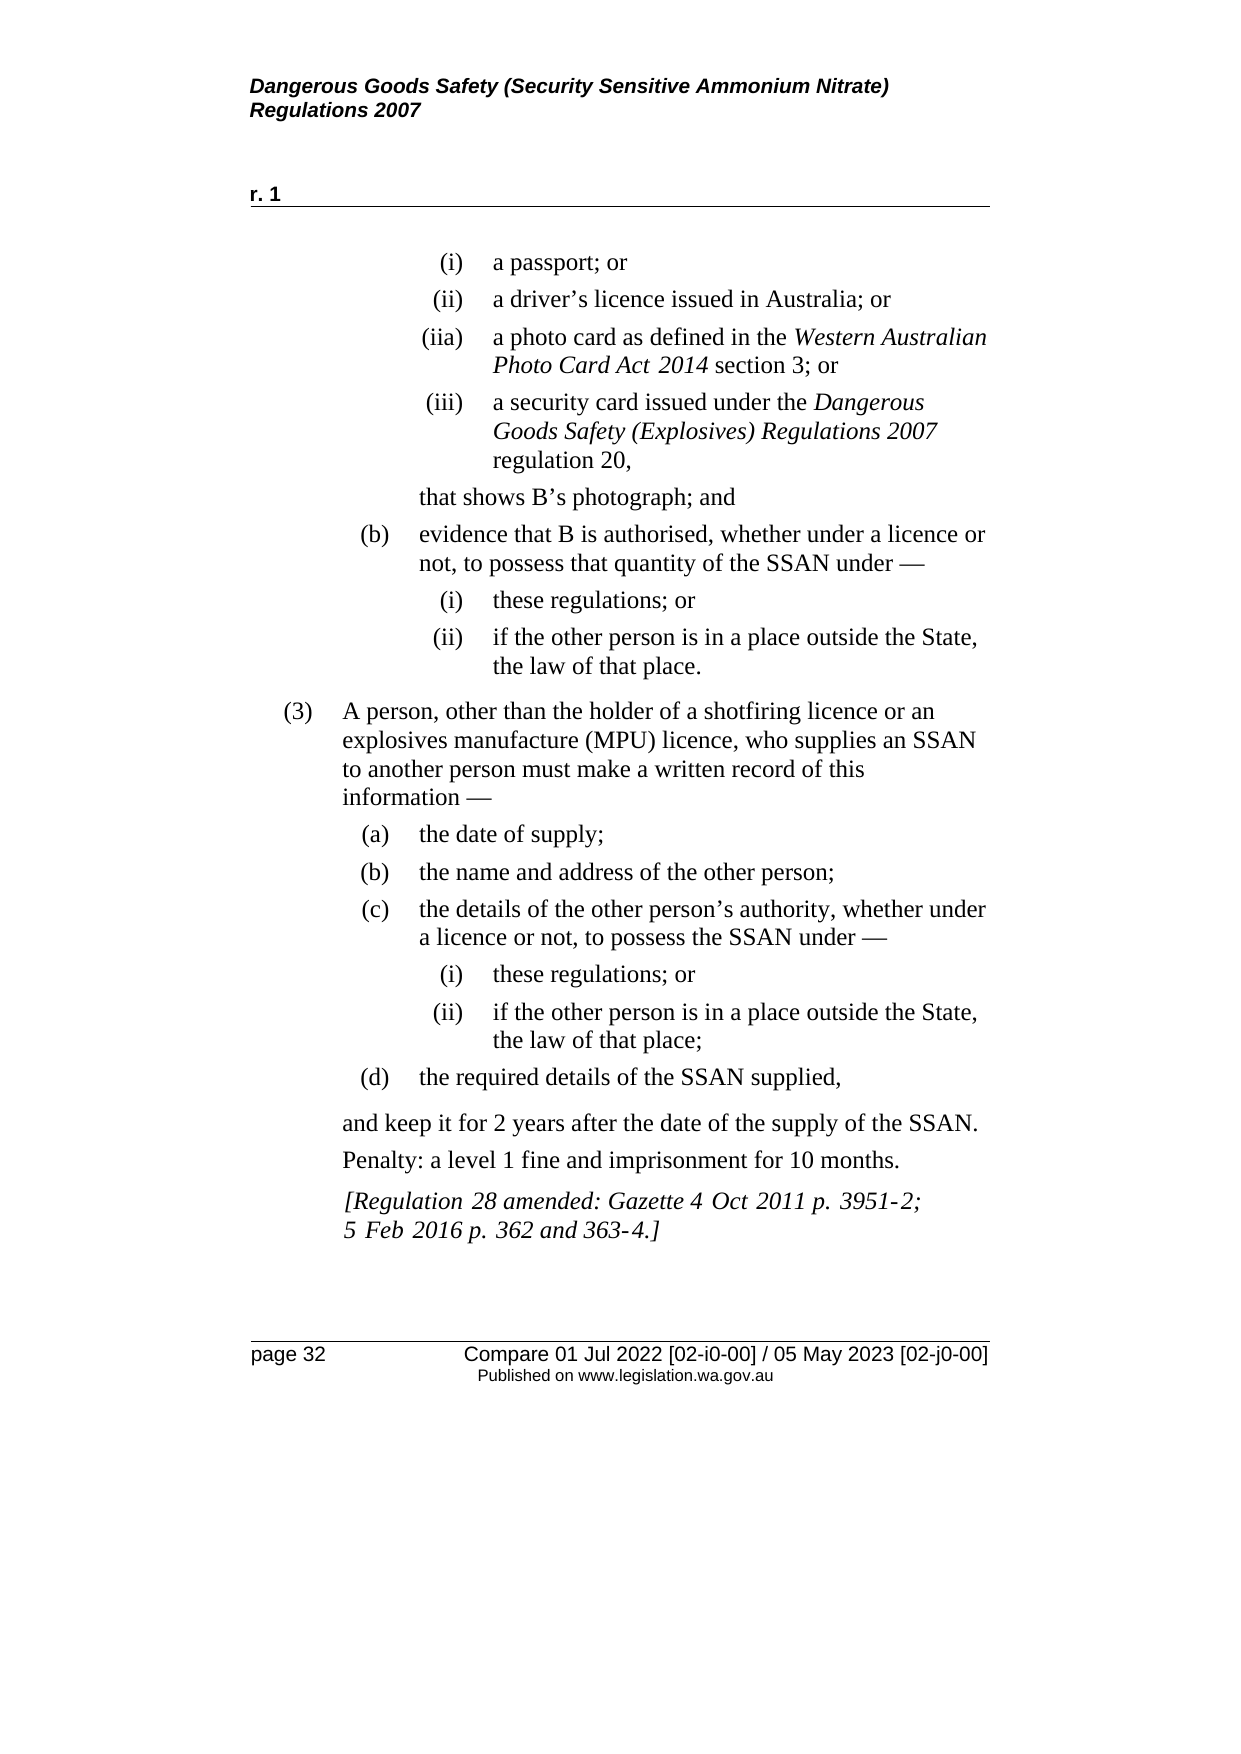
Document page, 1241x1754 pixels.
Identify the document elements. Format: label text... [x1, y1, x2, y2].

text (a) the date of supply; [251, 819, 990, 848]
text that shows B’s photograph; and [251, 482, 990, 511]
text [Regulation 28 amended: Gazette 4 Oct 2011 p. 3951-2; 5 Feb 2016 p. 362 and 363-4.] [251, 1186, 990, 1244]
text (i) these regulations; or [251, 959, 990, 988]
text (d) the required details of the SSAN supplied, [251, 1062, 990, 1091]
text (b) the name and address of the other person; [251, 857, 990, 885]
text (iia) a photo card as defined in the Western Australian Photo Card Act 2014 section 3; or [251, 322, 990, 379]
text (ii) if the other person is in a place outside the State, the law of that place; [251, 997, 990, 1054]
text (c) the details of the other person’s authority, whether under a licence or not, to possess the SSAN under — [251, 894, 990, 951]
text and keep it for 2 years after the date of the supply of the SSAN. [251, 1108, 990, 1137]
text Penalty: a level 1 fine and imprisonment for 10 months. [251, 1145, 990, 1174]
text (b) evidence that B is authorised, whether under a licence or not, to possess that quantity of the SSAN under — [251, 519, 990, 577]
text (iii) a security card issued under the Dangerous Goods Safety (Explosives) Regulations 2007 regulation 20, [251, 387, 990, 474]
text (i) these regulations; or [251, 585, 990, 614]
text (ii) if the other person is in a place outside the State, the law of that place. [251, 622, 990, 679]
text (ii) a driver’s licence issued in Australia; or [251, 284, 990, 313]
text (i) a passport; or [251, 247, 990, 276]
text (3) A person, other than the holder of a shotfiring licence or an explosives manufacture (MPU) licence, who supplies an SSAN to another person must make a written record of this information — [251, 696, 990, 811]
